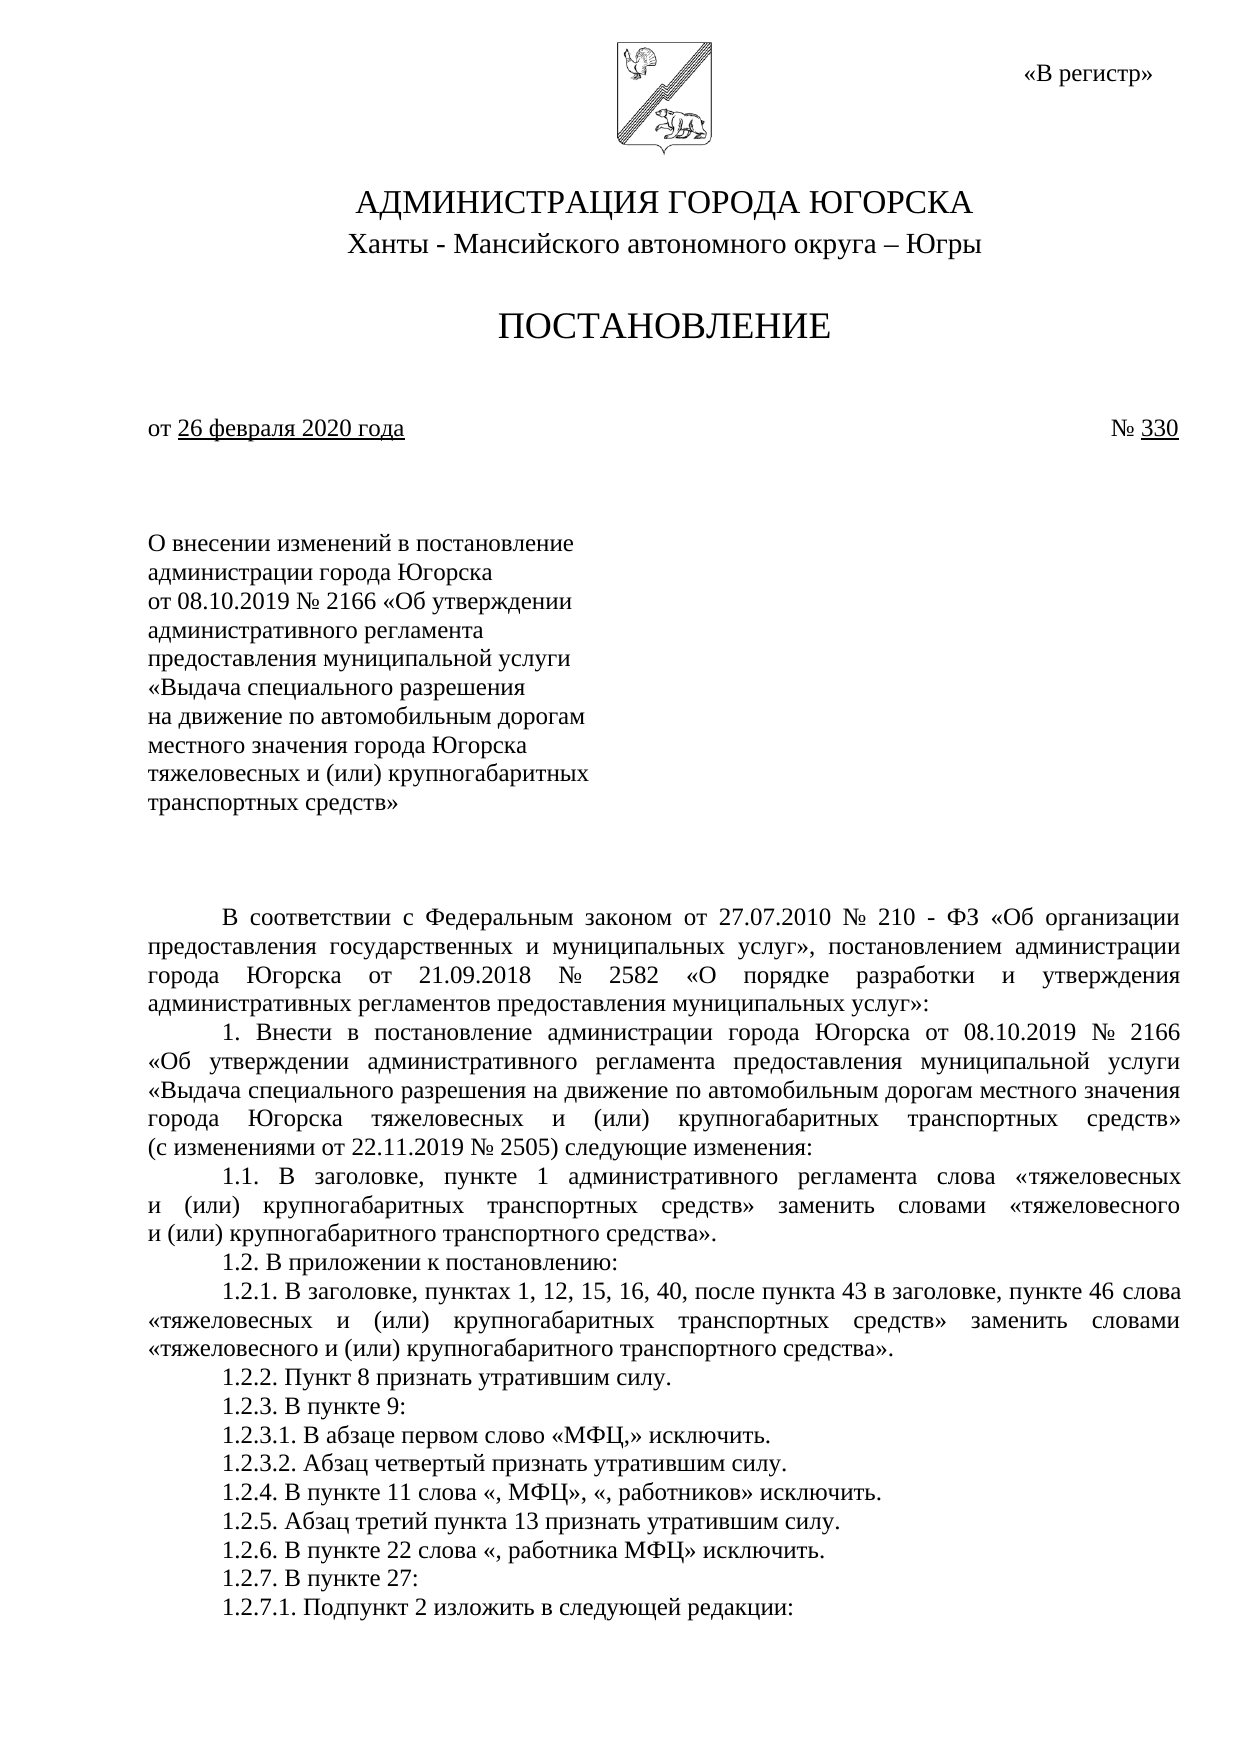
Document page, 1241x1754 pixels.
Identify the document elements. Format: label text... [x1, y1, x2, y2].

text 1.2.3.1. В абзаце первом слово «МФЦ,» исключить. [148, 1420, 1181, 1448]
text В соответствии с Федеральным законом от 27.07.2010 № 210 - ФЗ «Об организации предоставления государственных и муниципальных услуг», постановлением администрации города Югорска от 21.09.2018 № 2582 «О порядке разработки и утверждения административных регламентов предоставления муниципальных услуг»: [148, 902, 1181, 1017]
picture [616, 41, 713, 157]
text на движение по автомобильным дорогам [148, 701, 1181, 730]
text тяжеловесных и (или) крупногабаритных [148, 758, 1181, 787]
text предоставления муниципальной услуги [148, 643, 1181, 672]
text местного значения города Югорска [148, 730, 1181, 758]
text от 26 февраля 2020 года № 330 [148, 413, 1181, 442]
text 1.1. В заголовке, пункте 1 административного регламента слова «тяжеловесных и (или) крупногабаритных транспортных средств» заменить словами «тяжеловесного и (или) крупногабаритного транспортного средства». [148, 1161, 1181, 1247]
text транспортных средств» [148, 787, 1181, 816]
text 1.2.5. Абзац третий пункта 13 признать утратившим силу. [148, 1506, 1181, 1535]
text 1.2.3.2. Абзац четвертый признать утратившим силу. [148, 1448, 1181, 1477]
text 1.2.7.1. Подпункт 2 изложить в следующей редакции: [148, 1592, 1181, 1621]
text от 08.10.2019 № 2166 «Об утверждении [148, 586, 1181, 615]
text Ханты - Мансийского автономного округа – Югры [148, 227, 1181, 260]
text 1.2.6. В пункте 22 слова «, работника МФЦ» исключить. [148, 1535, 1181, 1563]
text ПОСТАНОВЛЕНИЕ [148, 303, 1181, 346]
text 1.2.7. В пункте 27: [148, 1563, 1181, 1592]
text «Выдача специального разрешения [148, 672, 1181, 701]
text АДМИНИСТРАЦИЯ ГОРОДА ЮГОРСКА [148, 182, 1181, 220]
text администрации города Югорска [148, 557, 1181, 586]
text О внесении изменений в постановление [148, 528, 1181, 557]
text 1.2.2. Пункт 8 признать утратившим силу. [148, 1362, 1181, 1391]
text 1.2.3. В пункте 9: [148, 1391, 1181, 1420]
text 1.2. В приложении к постановлению: [148, 1247, 1181, 1276]
text 1.2.4. В пункте 11 слова «, МФЦ», «, работников» исключить. [148, 1477, 1181, 1506]
text 1.2.1. В заголовке, пунктах 1, 12, 15, 16, 40, после пункта 43 в заголовке, пункте 46 слова «тяжеловесных и (или) крупногабаритных транспортных средств» заменить словами «тяжеловесного и (или) крупногабаритного транспортного средства». [148, 1276, 1181, 1362]
text 1. Внести в постановление администрации города Югорска от 08.10.2019 № 2166 «Об утверждении административного регламента предоставления муниципальной услуги «Выдача специального разрешения на движение по автомобильным дорогам местного значения города Югорска тяжеловесных и (или) крупногабаритных транспортных средств» (с изменениями от 22.11.2019 № 2505) следующие изменения: [148, 1017, 1181, 1161]
text административного регламента [148, 615, 1181, 643]
